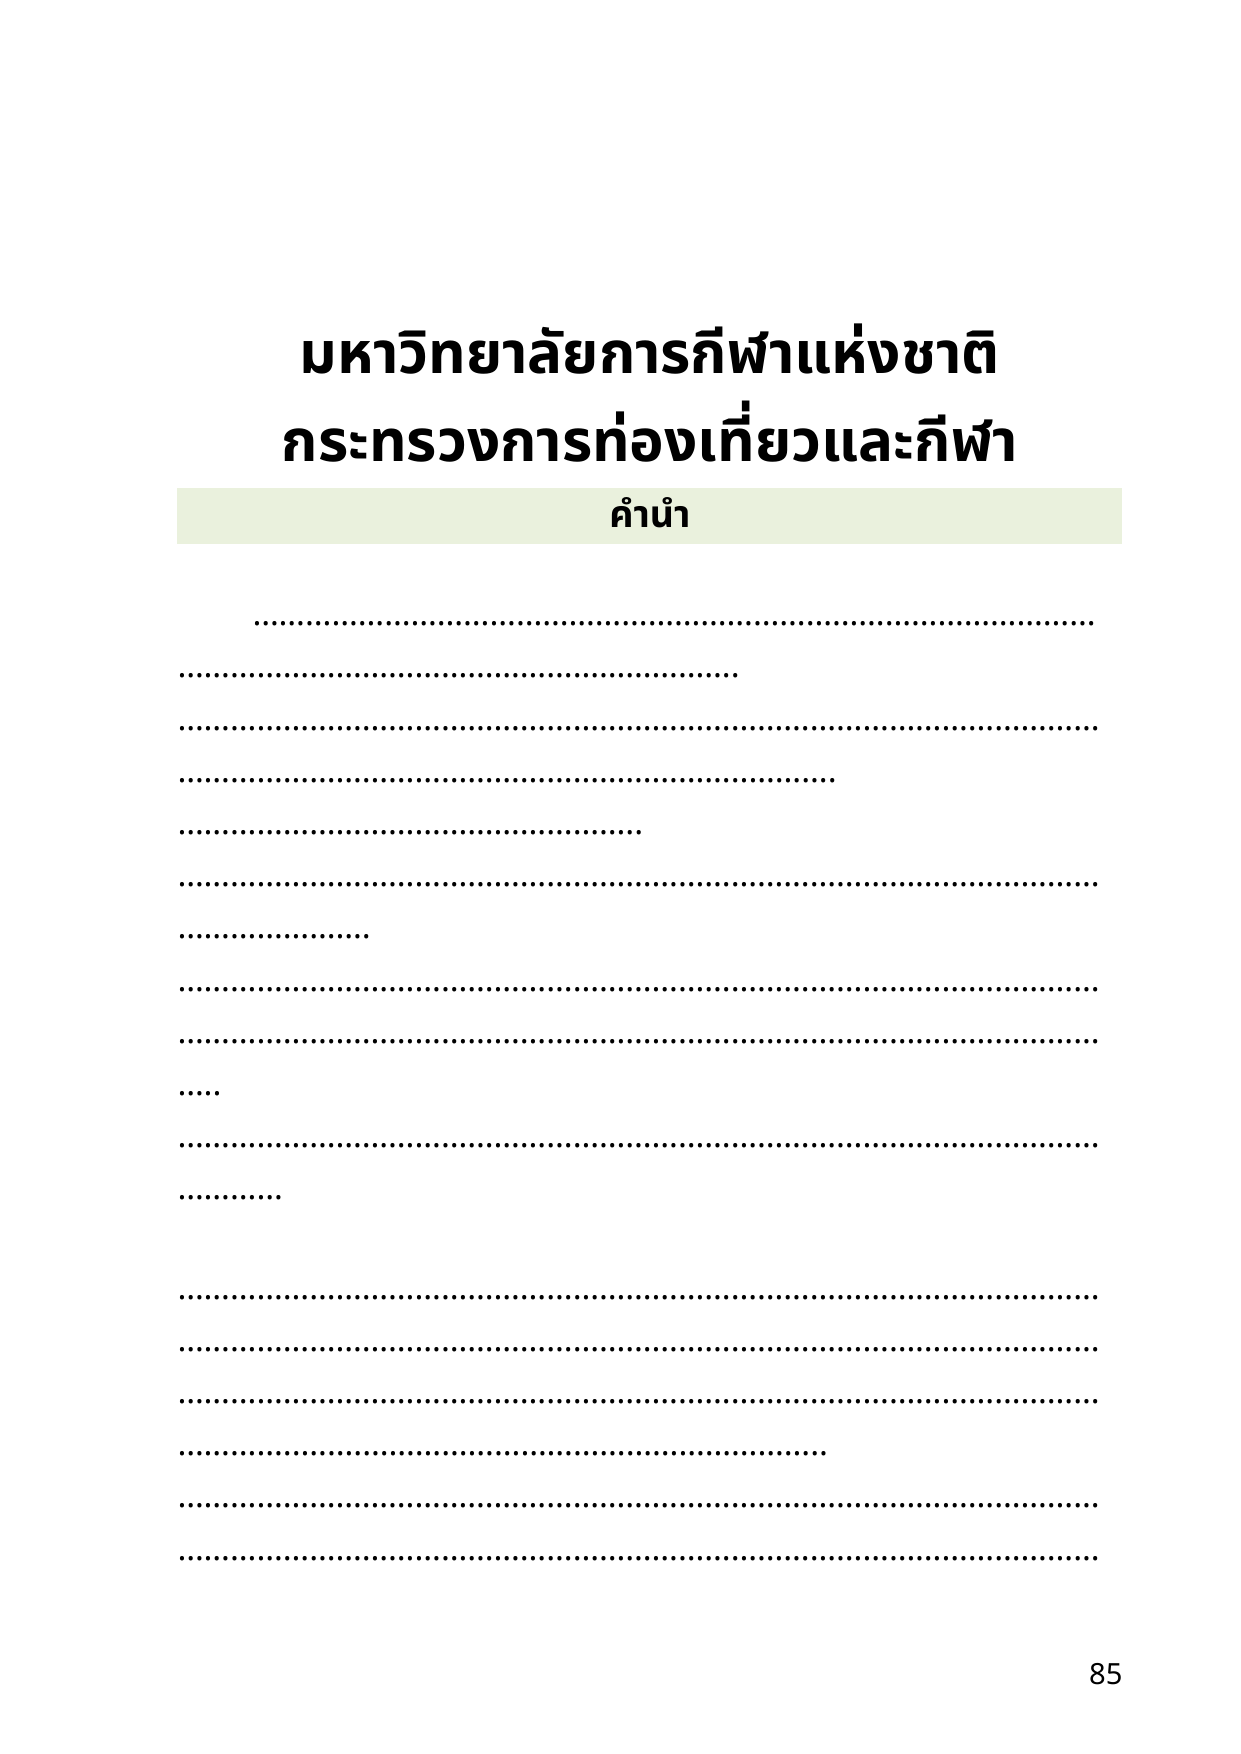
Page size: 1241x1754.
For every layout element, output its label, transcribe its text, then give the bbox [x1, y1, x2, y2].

text กระทรวงการท่องเที่ยวและกีฬา [177, 400, 1122, 488]
text …………………………………………………………………………………………………………………………………………….……………………………………………………………………………………………………………………………………………………..……….……………………………………………..……………………………………………………………………………………………………………….……………………………………………………………………………………………………………………………………………………………………………………………..……………………………………………………………………………………………………… [177, 590, 1122, 1209]
text มหาวิทยาลัยการกีฬาแห่งชาติ [177, 312, 1122, 400]
text คำนำ [177, 488, 1122, 544]
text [177, 1229, 1122, 1570]
